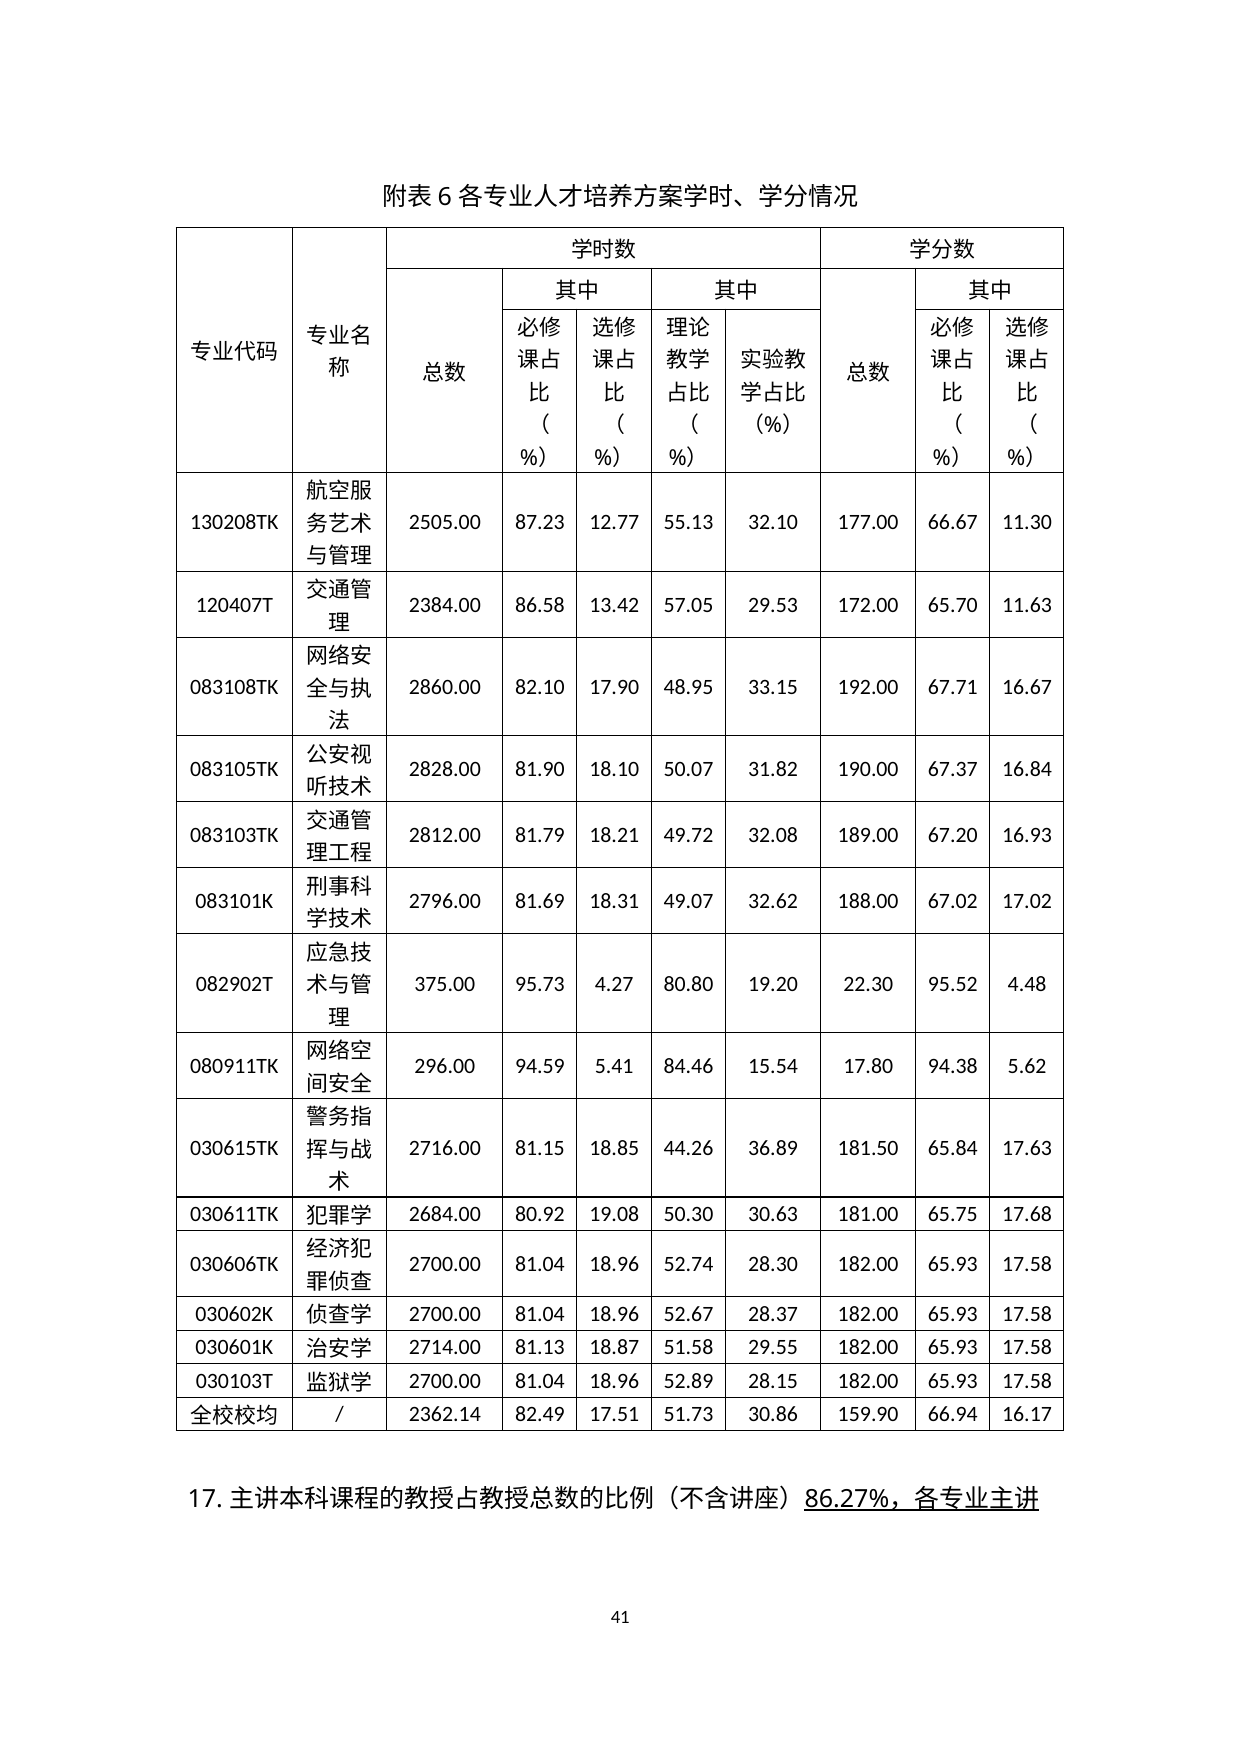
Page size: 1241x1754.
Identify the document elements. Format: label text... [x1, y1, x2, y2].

table_cell 182.00 [821, 1231, 915, 1296]
table_cell 交通管理 [293, 572, 386, 637]
table_cell 81.79 [503, 802, 576, 867]
table_cell 16.17 [990, 1398, 1063, 1430]
table_cell 18.31 [577, 868, 651, 933]
table_cell 28.15 [726, 1364, 820, 1397]
table_cell 82.49 [503, 1398, 576, 1430]
table_cell 81.04 [503, 1364, 576, 1397]
table_cell 15.54 [726, 1033, 820, 1098]
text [187, 1464, 1053, 1529]
table_cell 65.93 [916, 1297, 989, 1329]
table_cell 50.07 [652, 736, 725, 801]
table_cell 28.37 [726, 1297, 820, 1329]
table_cell 2700.00 [387, 1231, 502, 1296]
table_cell 19.08 [577, 1198, 651, 1230]
table_cell 65.93 [916, 1364, 989, 1397]
table_cell 经济犯罪侦查 [293, 1231, 386, 1296]
table_cell 17.58 [990, 1331, 1063, 1363]
table_cell 4.27 [577, 934, 651, 1032]
table_cell 2860.00 [387, 638, 502, 735]
table_cell 16.93 [990, 802, 1063, 867]
table_cell 51.73 [652, 1398, 725, 1430]
table_cell 网络安全与执法 [293, 638, 386, 735]
table_cell 29.53 [726, 572, 820, 637]
table_cell 080911TK [177, 1033, 292, 1098]
table_cell 17.51 [577, 1398, 651, 1430]
table_cell 65.84 [916, 1099, 989, 1196]
table_cell 84.46 [652, 1033, 725, 1098]
table_cell 2716.00 [387, 1099, 502, 1196]
table_cell 188.00 [821, 868, 915, 933]
table_cell 全校校均 [177, 1398, 292, 1430]
table_cell 18.96 [577, 1297, 651, 1329]
table_cell 航空服务艺术与管理 [293, 473, 386, 571]
table_cell 52.89 [652, 1364, 725, 1397]
table_cell 65.93 [916, 1231, 989, 1296]
table_cell 11.30 [990, 473, 1063, 571]
table_cell 17.68 [990, 1198, 1063, 1230]
table_cell 2700.00 [387, 1364, 502, 1397]
table_cell 80.92 [503, 1198, 576, 1230]
table_cell 30.63 [726, 1198, 820, 1230]
table_cell 130208TK [177, 473, 292, 571]
table_cell 2828.00 [387, 736, 502, 801]
table_cell 31.82 [726, 736, 820, 801]
table_cell 其中 [652, 269, 820, 308]
table_cell 65.70 [916, 572, 989, 637]
table_cell 81.13 [503, 1331, 576, 1363]
table_cell 94.38 [916, 1033, 989, 1098]
table_cell 030103T [177, 1364, 292, 1397]
table_cell 86.58 [503, 572, 576, 637]
table_cell 18.10 [577, 736, 651, 801]
table_cell 082902T [177, 934, 292, 1032]
table_cell 67.20 [916, 802, 989, 867]
table_cell 2796.00 [387, 868, 502, 933]
table_cell 17.02 [990, 868, 1063, 933]
table_cell 67.37 [916, 736, 989, 801]
table_cell 36.89 [726, 1099, 820, 1196]
table_cell 81.04 [503, 1297, 576, 1329]
table_cell 67.02 [916, 868, 989, 933]
table_cell 29.55 [726, 1331, 820, 1363]
table_cell 16.84 [990, 736, 1063, 801]
table_cell 182.00 [821, 1331, 915, 1363]
table_cell 治安学 [293, 1331, 386, 1363]
table_cell 19.20 [726, 934, 820, 1032]
table_cell 48.95 [652, 638, 725, 735]
table_cell 172.00 [821, 572, 915, 637]
table_cell 刑事科学技术 [293, 868, 386, 933]
table_cell 网络空间安全 [293, 1033, 386, 1098]
table_cell 52.67 [652, 1297, 725, 1329]
table_cell 80.80 [652, 934, 725, 1032]
table_cell 17.63 [990, 1099, 1063, 1196]
table_cell 总数 [821, 269, 915, 472]
table_cell 5.41 [577, 1033, 651, 1098]
table_cell 选修课占比（%） [990, 310, 1063, 472]
table_cell 030606TK [177, 1231, 292, 1296]
table_cell 87.23 [503, 473, 576, 571]
table_cell 其中 [916, 269, 1063, 308]
table_cell 18.85 [577, 1099, 651, 1196]
table_cell 18.96 [577, 1364, 651, 1397]
table_cell 296.00 [387, 1033, 502, 1098]
table_cell 2714.00 [387, 1331, 502, 1363]
table_cell 必修课占比（%） [916, 310, 989, 472]
table_cell 030615TK [177, 1099, 292, 1196]
table_cell 5.62 [990, 1033, 1063, 1098]
table_cell 18.21 [577, 802, 651, 867]
table_cell 交通管理工程 [293, 802, 386, 867]
table_cell 181.00 [821, 1198, 915, 1230]
table_cell 32.10 [726, 473, 820, 571]
table_cell 2362.14 [387, 1398, 502, 1430]
table_cell 182.00 [821, 1297, 915, 1329]
table_cell 083103TK [177, 802, 292, 867]
table_cell 18.87 [577, 1331, 651, 1363]
table_cell 17.90 [577, 638, 651, 735]
table_cell 17.58 [990, 1297, 1063, 1329]
text 附表6 各专业人才培养方案学时、学分情况 [187, 162, 1053, 227]
table_cell 2505.00 [387, 473, 502, 571]
table_cell 67.71 [916, 638, 989, 735]
table_cell 其中 [503, 269, 651, 308]
table_cell 2700.00 [387, 1297, 502, 1329]
table_cell 2384.00 [387, 572, 502, 637]
table_cell 4.48 [990, 934, 1063, 1032]
table_cell 必修课占比（%） [503, 310, 576, 472]
table_cell 81.90 [503, 736, 576, 801]
table_header 专业名称 [293, 228, 386, 472]
table_cell 65.75 [916, 1198, 989, 1230]
table_cell / [293, 1398, 386, 1430]
table_cell 81.15 [503, 1099, 576, 1196]
table_cell 12.77 [577, 473, 651, 571]
table_cell 17.58 [990, 1231, 1063, 1296]
table_cell 57.05 [652, 572, 725, 637]
table_cell 159.90 [821, 1398, 915, 1430]
table_cell 选修课占比（%） [577, 310, 651, 472]
table_cell 17.58 [990, 1364, 1063, 1397]
table_cell 警务指挥与战术 [293, 1099, 386, 1196]
table_cell 实验教学占比（%） [726, 310, 820, 472]
table_cell 030611TK [177, 1198, 292, 1230]
table_cell 33.15 [726, 638, 820, 735]
table_cell 95.52 [916, 934, 989, 1032]
table_cell 030602K [177, 1297, 292, 1329]
table_cell 监狱学 [293, 1364, 386, 1397]
table_cell 177.00 [821, 473, 915, 571]
table_cell 81.04 [503, 1231, 576, 1296]
table_cell 13.42 [577, 572, 651, 637]
table_cell 182.00 [821, 1364, 915, 1397]
table_cell 44.26 [652, 1099, 725, 1196]
table_cell 28.30 [726, 1231, 820, 1296]
table_cell 66.67 [916, 473, 989, 571]
table_cell 49.07 [652, 868, 725, 933]
table_cell 32.62 [726, 868, 820, 933]
table_cell 030601K [177, 1331, 292, 1363]
table_cell 94.59 [503, 1033, 576, 1098]
table_cell 083105TK [177, 736, 292, 801]
table_cell 16.67 [990, 638, 1063, 735]
table_header 学分数 [821, 228, 1063, 268]
table_cell 81.69 [503, 868, 576, 933]
table_cell 11.63 [990, 572, 1063, 637]
table_cell 66.94 [916, 1398, 989, 1430]
table_cell 2812.00 [387, 802, 502, 867]
table_cell 82.10 [503, 638, 576, 735]
table_cell 65.93 [916, 1331, 989, 1363]
table_cell 22.30 [821, 934, 915, 1032]
table_cell 应急技术与管理 [293, 934, 386, 1032]
table_cell 17.80 [821, 1033, 915, 1098]
table_cell 95.73 [503, 934, 576, 1032]
table_cell 总数 [387, 269, 502, 472]
table_cell 55.13 [652, 473, 725, 571]
table_cell 083108TK [177, 638, 292, 735]
table_cell 理论教学占比（%） [652, 310, 725, 472]
table_cell 189.00 [821, 802, 915, 867]
table_cell 32.08 [726, 802, 820, 867]
table_cell 192.00 [821, 638, 915, 735]
table_cell 18.96 [577, 1231, 651, 1296]
table_cell 犯罪学 [293, 1198, 386, 1230]
table_cell 49.72 [652, 802, 725, 867]
table_cell 375.00 [387, 934, 502, 1032]
table_cell 50.30 [652, 1198, 725, 1230]
table_cell 52.74 [652, 1231, 725, 1296]
table_cell 公安视听技术 [293, 736, 386, 801]
table_header 专业代码 [177, 228, 292, 472]
table_cell 181.50 [821, 1099, 915, 1196]
table_cell 083101K [177, 868, 292, 933]
table_cell 51.58 [652, 1331, 725, 1363]
table_cell 30.86 [726, 1398, 820, 1430]
table_cell 2684.00 [387, 1198, 502, 1230]
table_cell 190.00 [821, 736, 915, 801]
table_cell 侦查学 [293, 1297, 386, 1329]
table_cell 120407T [177, 572, 292, 637]
table_header 学时数 [387, 228, 820, 268]
